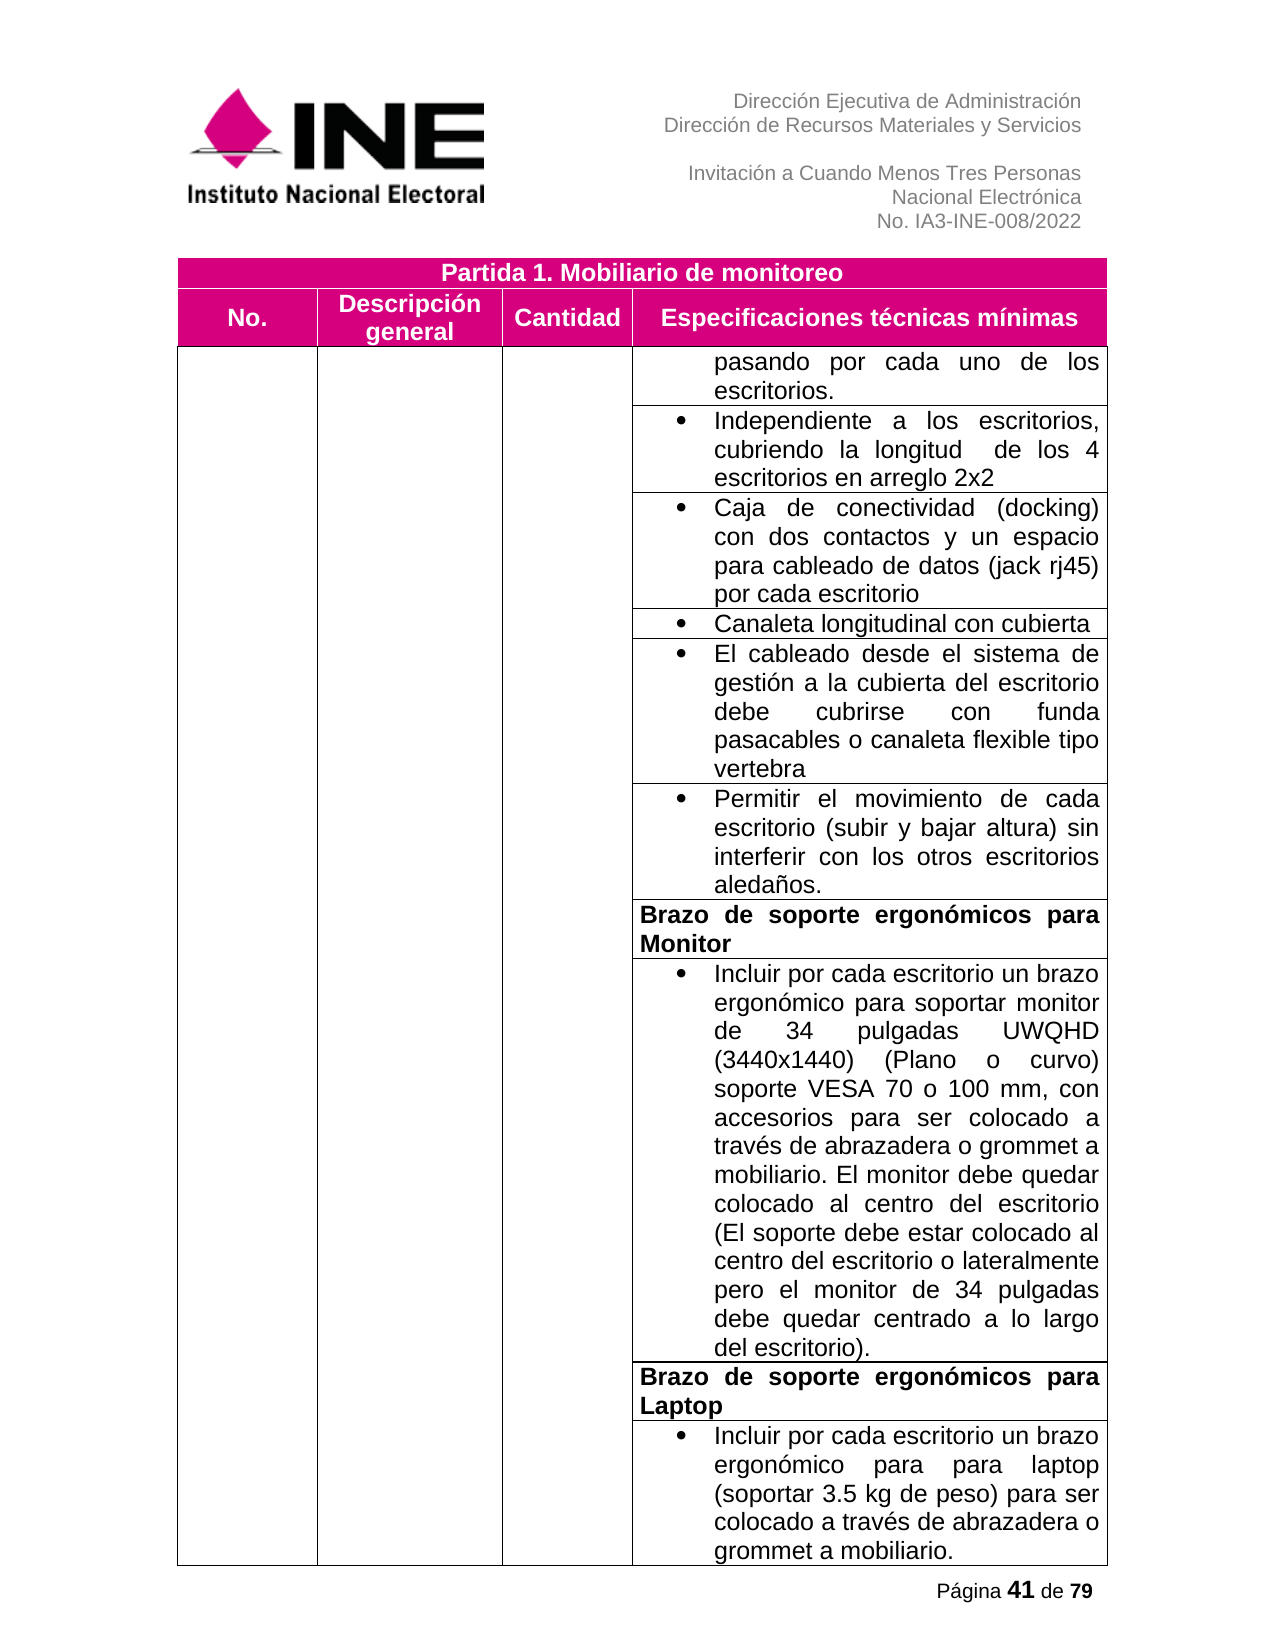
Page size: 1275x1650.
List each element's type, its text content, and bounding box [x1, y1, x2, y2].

picture [188, 88, 484, 203]
table_cell Independiente a los escritorios, cubriendo la longitud de los 4 escritorios en arreglo 2x2 [633, 406, 1107, 492]
table_cell Incluir por cada escritorio un brazo ergonómico para para laptop (soportar 3.5 kg de peso) para ser colocado a través de abrazadera o grommet a mobiliario. [633, 1421, 1107, 1565]
table_cell Brazo de soporte ergonómicos para Laptop [633, 1363, 1107, 1420]
table_cell El cableado desde el sistema de gestión a la cubierta del escritorio debe cubrirse con funda pasacables o canaleta flexible tipo vertebra [633, 639, 1107, 783]
table_cell El sistema de cableado debe recorrer desde el muro a nivel piso pasando por cada uno de los escritorios. [633, 347, 1107, 405]
table_cell Brazo de soporte ergonómicos para Monitor [633, 900, 1107, 958]
table_cell Incluir por cada escritorio un brazo ergonómico para soportar monitor de 34 pulgadas UWQHD (3440x1440) (Plano o curvo) soporte VESA 70 o 100 mm, con accesorios para ser colocado a través de abrazadera o grommet a mobiliario. El monitor debe quedar colocado al centro del escritorio (El soporte debe estar colocado al centro del escritorio o lateralmente pero el monitor de 34 pulgadas debe quedar centrado a lo largo del escritorio). [633, 959, 1107, 1361]
table_cell Cantidad [503, 289, 632, 346]
table_cell Especificaciones técnicas mínimas [633, 289, 1107, 346]
table_cell Permitir el movimiento de cada escritorio (subir y bajar altura) sin interferir con los otros escritorios aledaños. [633, 784, 1107, 899]
table_cell No. [178, 289, 317, 346]
table_cell Canaleta longitudinal con cubierta [633, 609, 1107, 638]
table_header Partida 1. Mobiliario de monitoreo [178, 258, 1107, 288]
table_cell Caja de conectividad (docking) con dos contactos y un espacio para cableado de datos (jack rj45) por cada escritorio [633, 493, 1107, 608]
table_cell Descripción general [318, 289, 502, 346]
